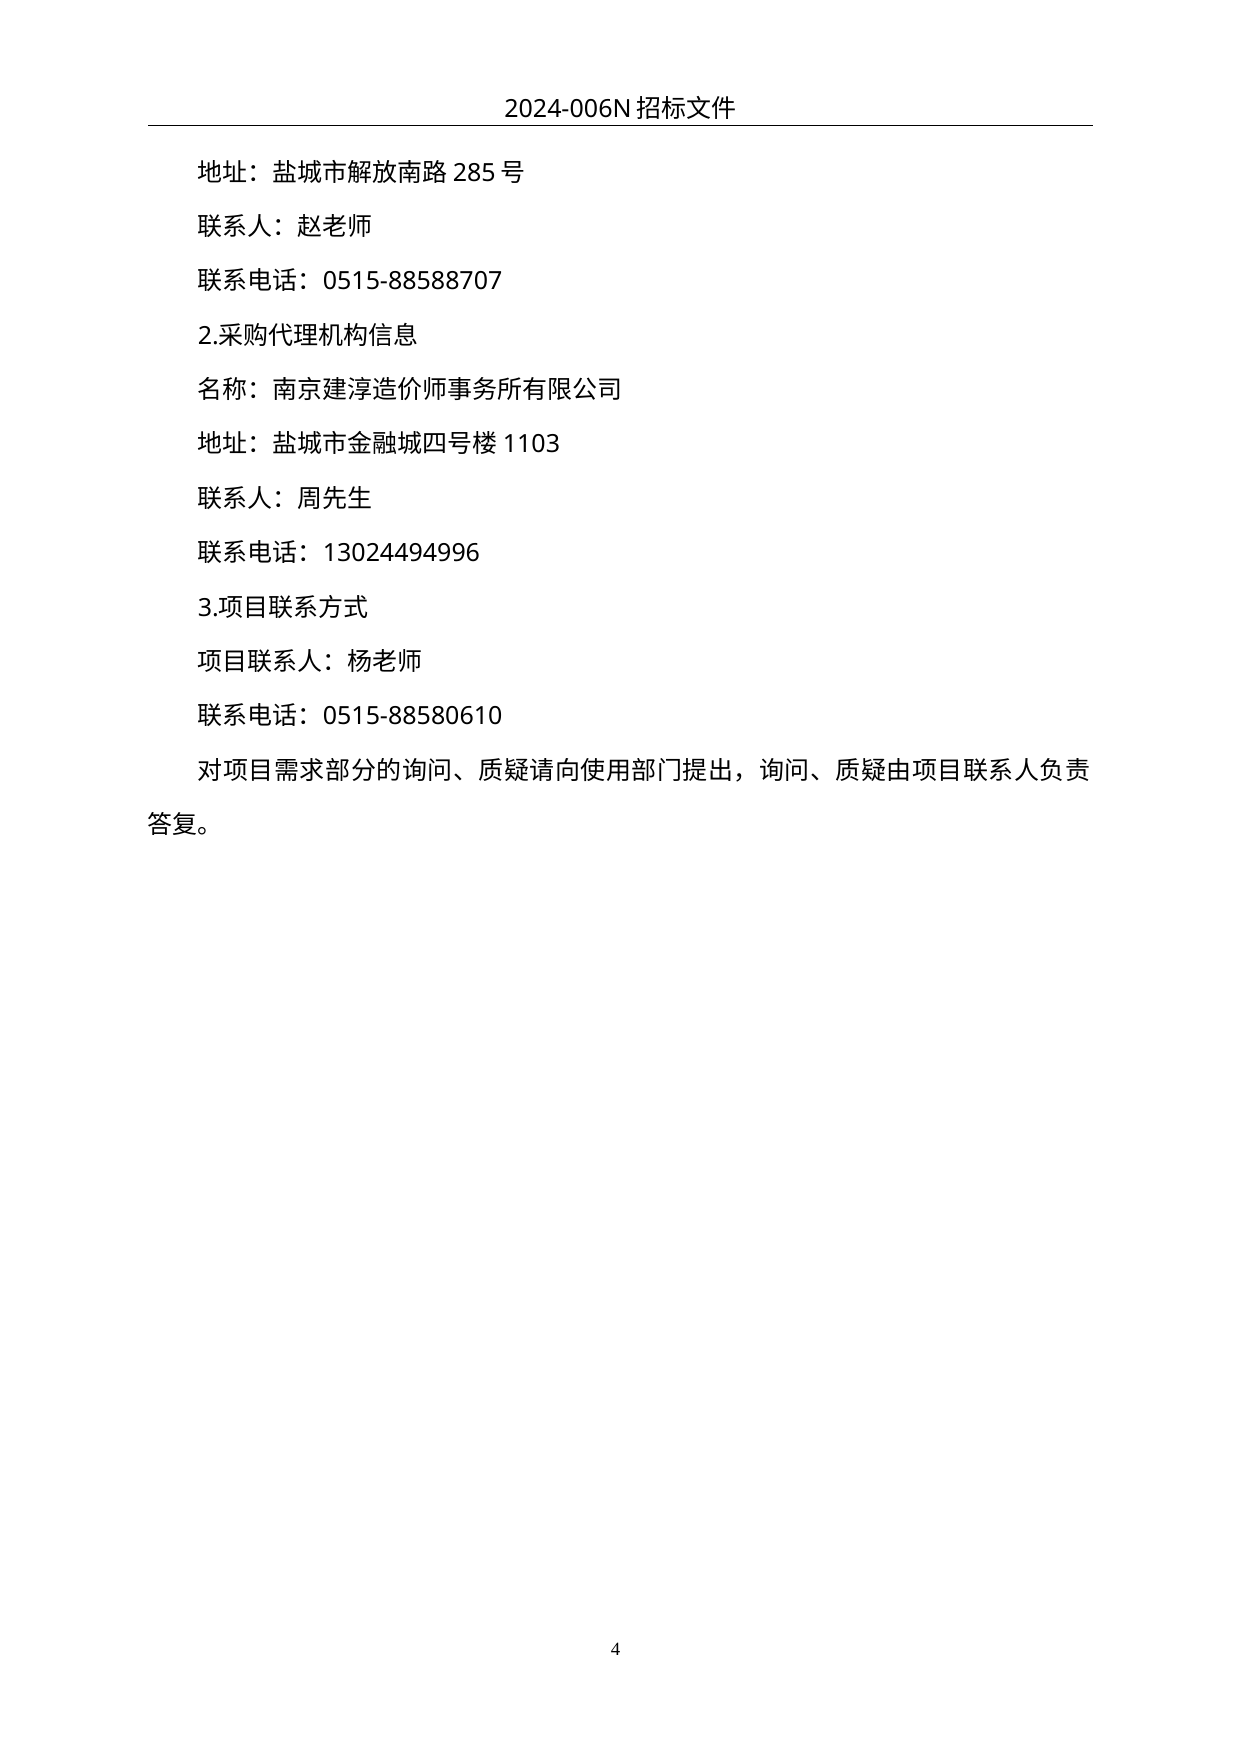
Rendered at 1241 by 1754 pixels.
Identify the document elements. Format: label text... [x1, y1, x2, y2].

text 2.采购代理机构信息 [148, 315, 1093, 351]
text 名称：南京建淳造价师事务所有限公司 [148, 369, 1093, 406]
text 地址：盐城市金融城四号楼1103 [148, 424, 1093, 460]
text 地址：盐城市解放南路285号 [148, 152, 1093, 188]
text 联系电话：13024494996 [148, 533, 1093, 569]
text 联系电话：0515-88588707 [148, 261, 1093, 297]
text 联系电话：0515-88580610 [148, 696, 1093, 732]
text 项目联系人：杨老师 [148, 641, 1093, 678]
text 3.项目联系方式 [148, 587, 1093, 623]
text 联系人：周先生 [148, 478, 1093, 514]
text 联系人：赵老师 [148, 206, 1093, 243]
text 对项目需求部分的询问、质疑请向使用部门提出，询问、质疑由项目联系人负责答复。 [148, 750, 1093, 841]
